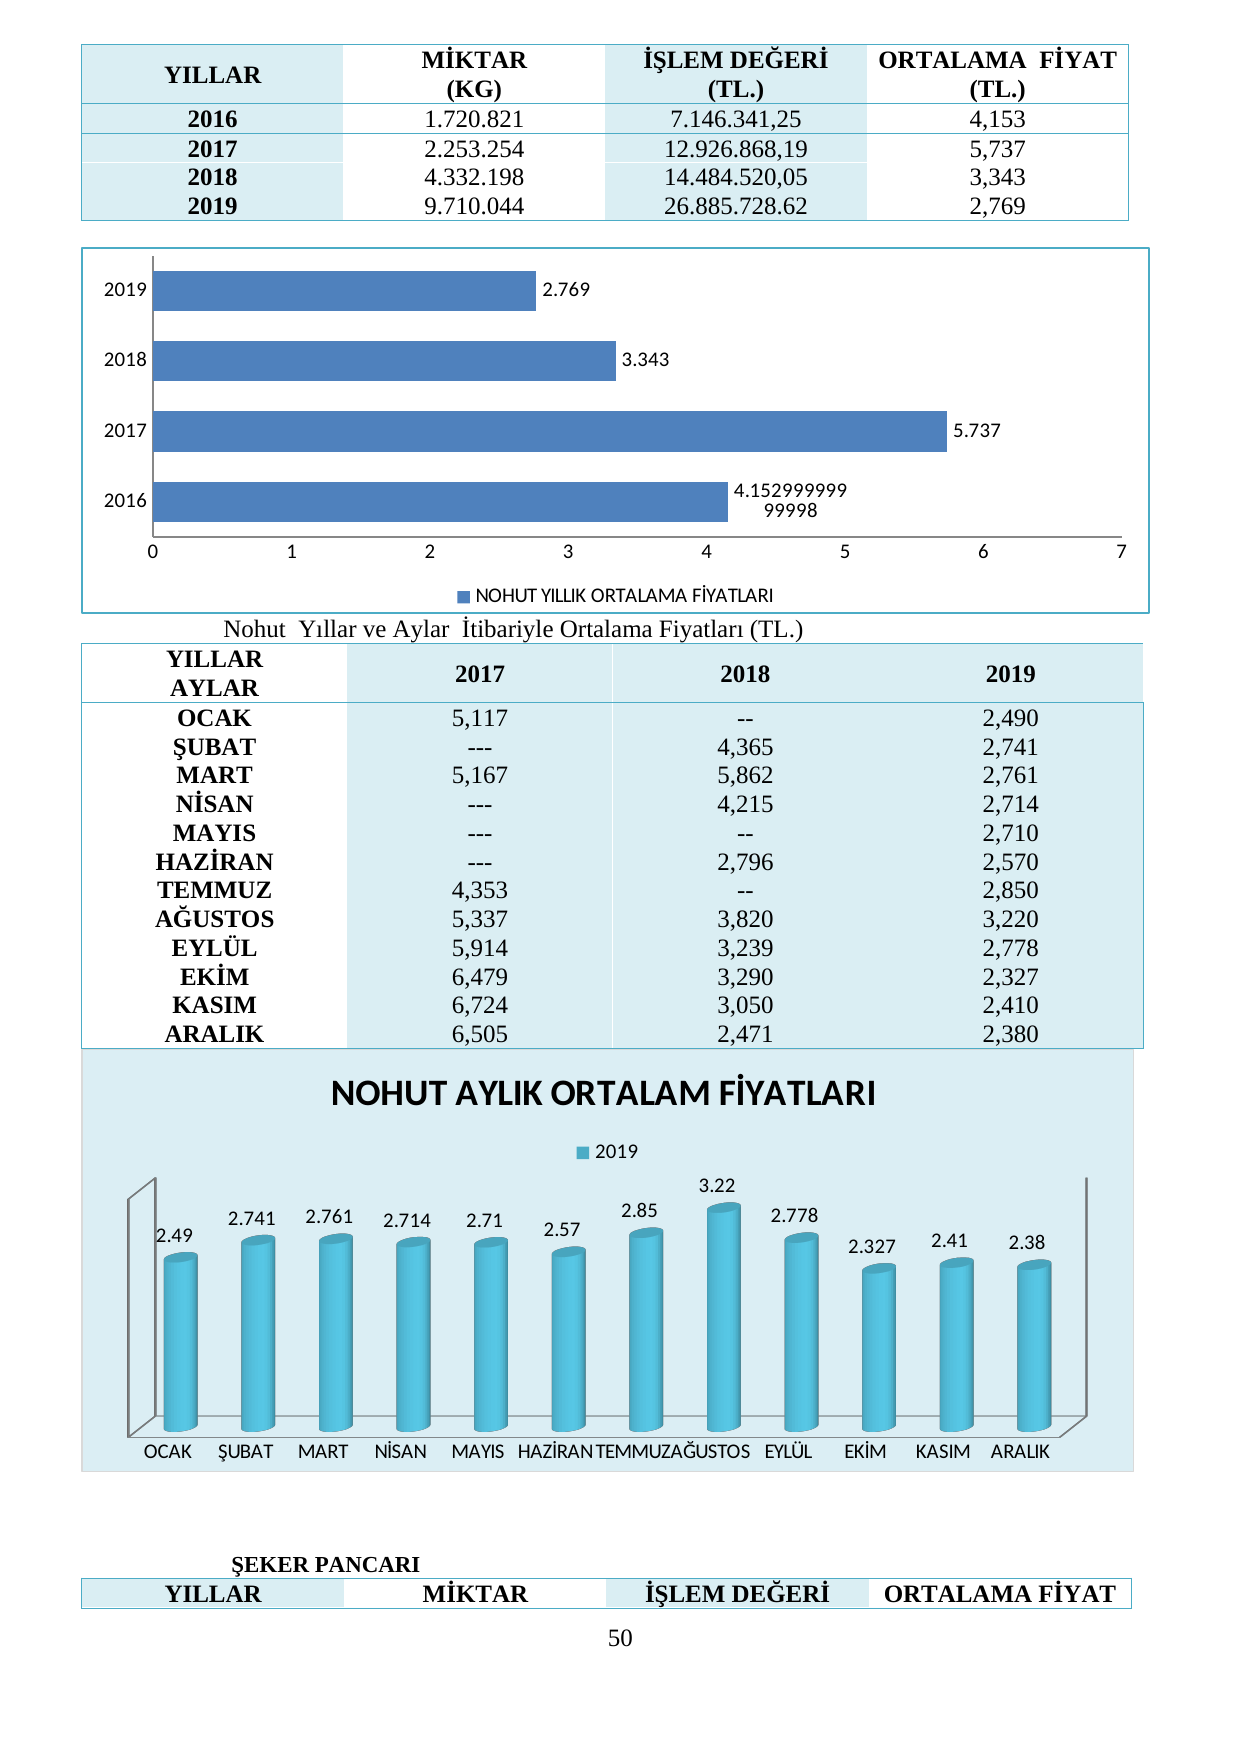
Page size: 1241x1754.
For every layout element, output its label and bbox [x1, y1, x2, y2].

table_cell [74, 44, 1204, 1608]
